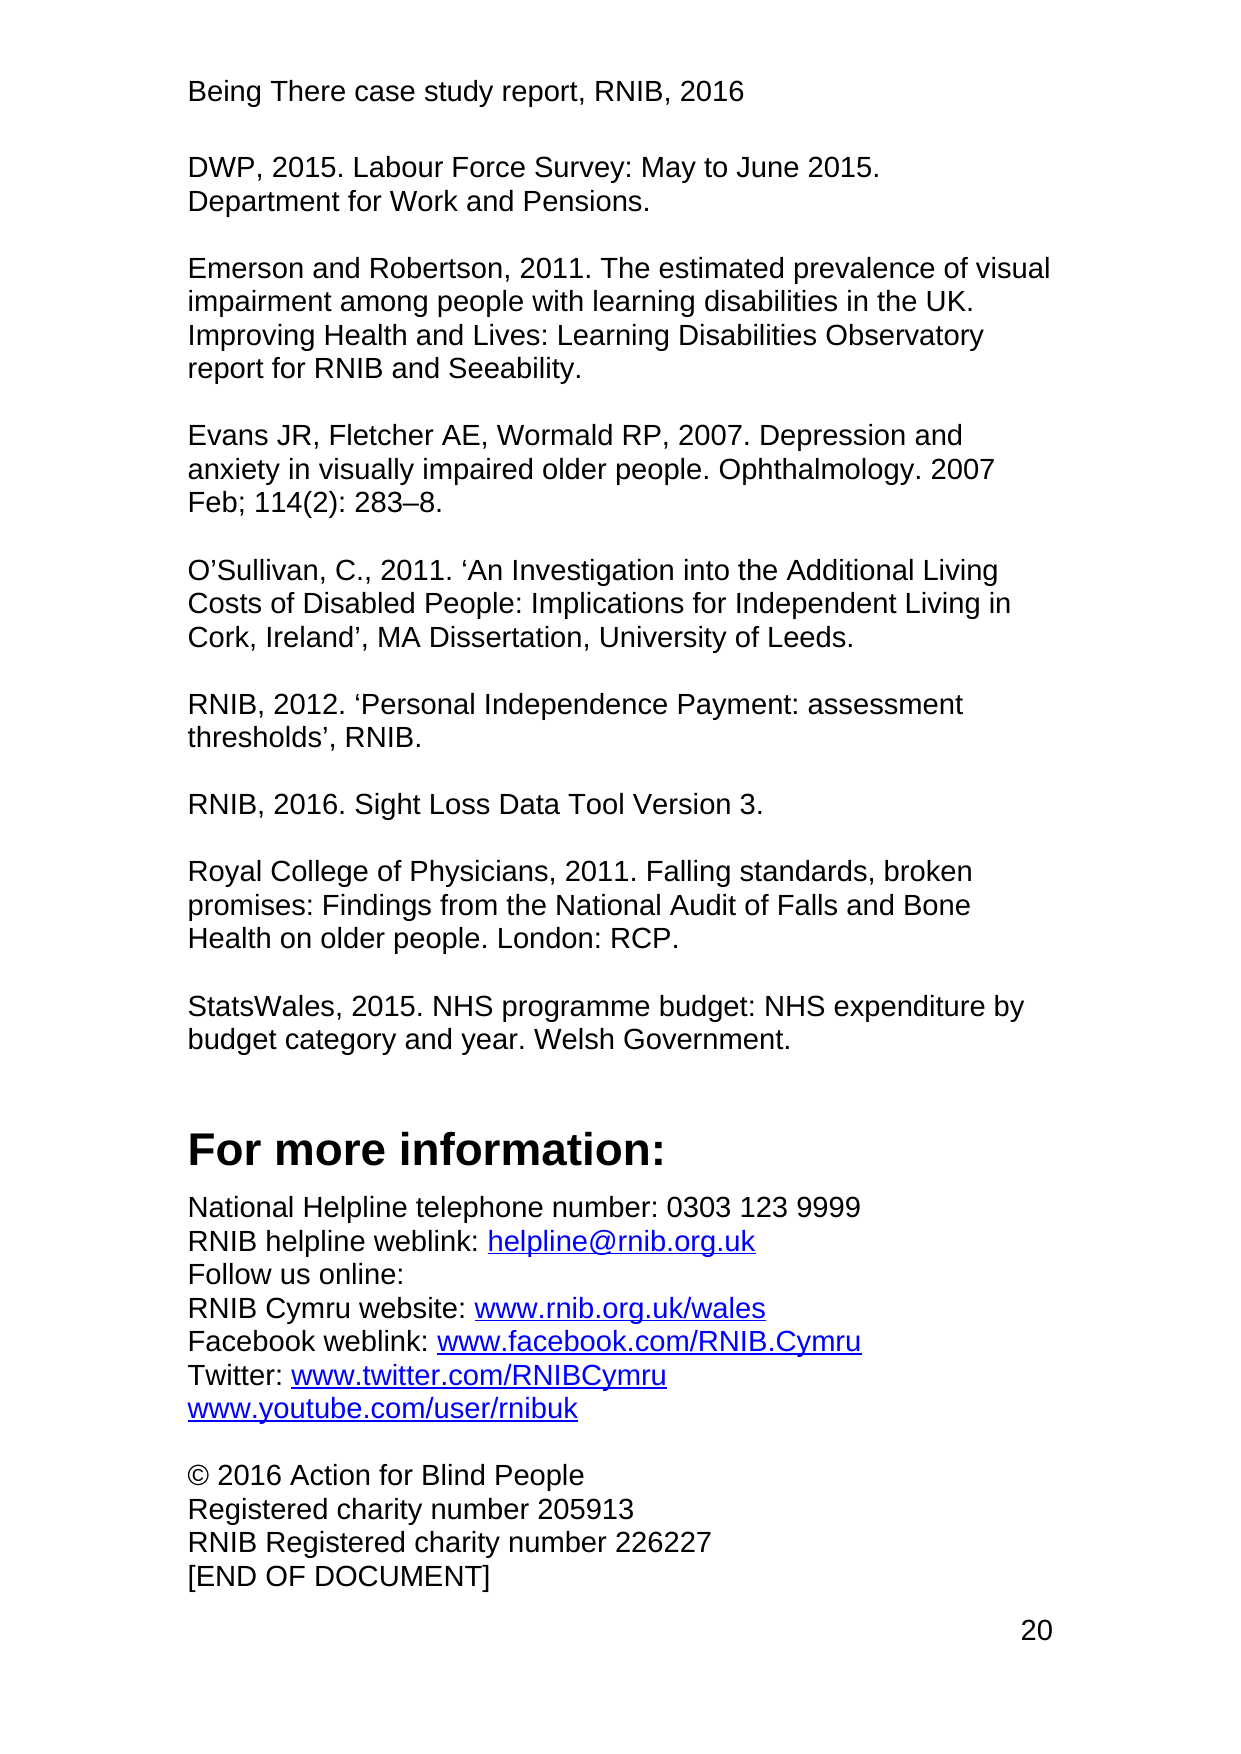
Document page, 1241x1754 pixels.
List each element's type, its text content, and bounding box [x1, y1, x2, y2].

text StatsWales, 2015. NHS programme budget: NHS expenditure by [187, 988, 1053, 1022]
text Twitter: www.twitter.com/RNIBCymru [187, 1358, 1053, 1391]
text © 2016 Action for Blind People [187, 1458, 1053, 1492]
text Facebook weblink: www.facebook.com/RNIB.Cymru [187, 1324, 1053, 1358]
text RNIB, 2016. Sight Loss Data Tool Version 3. [187, 787, 1053, 821]
text [END OF DOCUMENT] [187, 1559, 1053, 1592]
text Follow us online: [187, 1257, 1053, 1291]
text DWP, 2015. Labour Force Survey: May to June 2015. [187, 150, 1053, 183]
text RNIB helpline weblink: helpline@rnib.org.uk [187, 1223, 1053, 1257]
text Registered charity number 205913 [187, 1492, 1053, 1525]
text Department for Work and Pensions. [187, 183, 1053, 217]
text Emerson and Robertson, 2011. The estimated prevalence of visual impairment among people with learning disabilities in the UK. Improving Health and Lives: Learning Disabilities Observatory report for RNIB and Seeability. [187, 251, 1053, 385]
text thresholds’, RNIB. [187, 720, 1053, 754]
text Evans JR, Fletcher AE, Wormald RP, 2007. Depression and anxiety in visually impaired older people. Ophthalmology. 2007 Feb; 114(2): 283–8. [187, 418, 1053, 519]
text O’Sullivan, C., 2011. ‘An Investigation into the Additional Living Costs of Disabled People: Implications for Independent Living in Cork, Ireland’, MA Dissertation, University of Leeds. [187, 552, 1053, 653]
text Royal College of Physicians, 2011. Falling standards, broken promises: Findings from the National Audit of Falls and Bone Health on older people. London: RCP. [187, 854, 1053, 955]
text RNIB Cymru website: www.rnib.org.uk/wales [187, 1291, 1053, 1324]
subtitle For more information: [187, 1123, 1053, 1175]
text RNIB, 2012. ‘Personal Independence Payment: assessment [187, 687, 1053, 720]
text National Helpline telephone number: 0303 123 9999 [187, 1190, 1053, 1223]
text budget category and year. Welsh Government. [187, 1022, 1053, 1056]
text www.youtube.com/user/rnibuk [187, 1391, 1053, 1425]
text RNIB Registered charity number 226227 [187, 1525, 1053, 1559]
